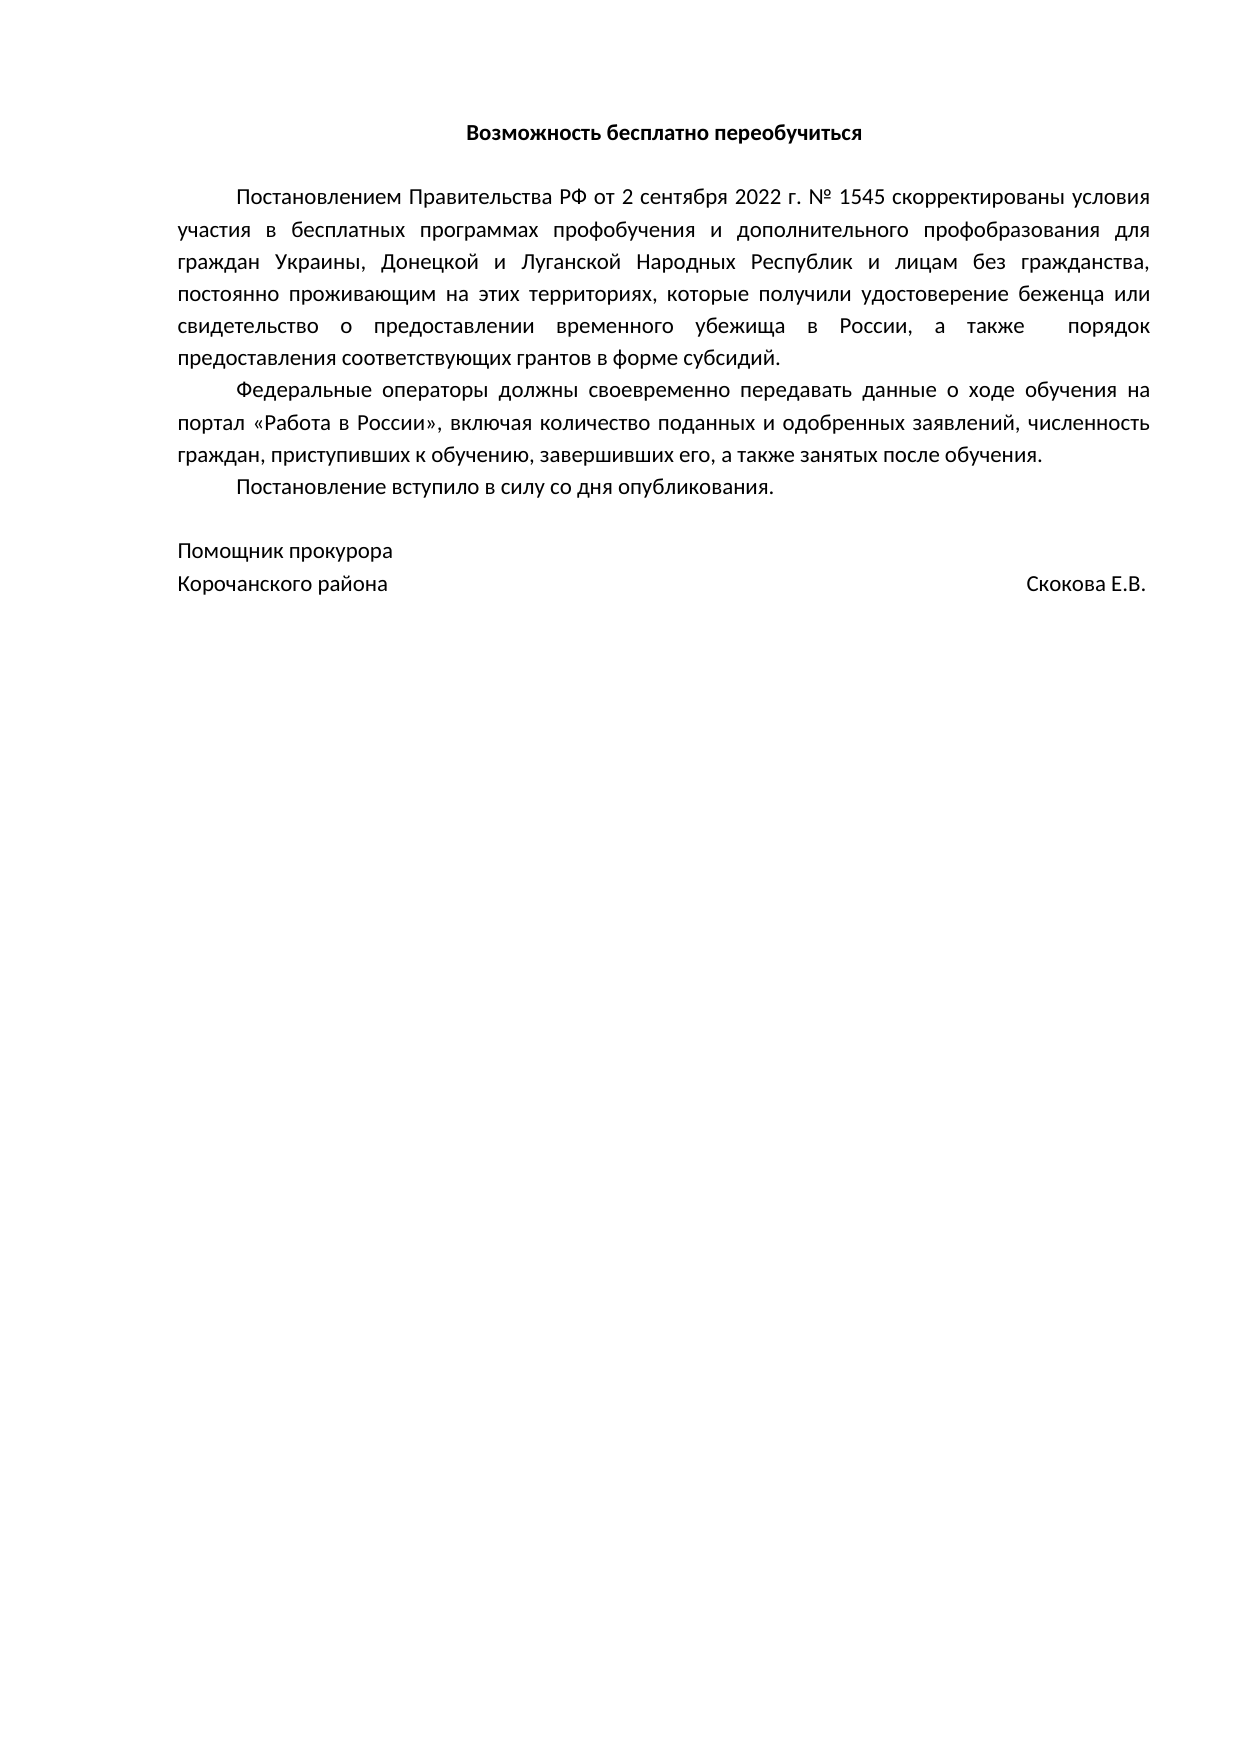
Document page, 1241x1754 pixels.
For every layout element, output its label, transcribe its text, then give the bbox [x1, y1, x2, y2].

text Корочанского района Скокова Е.В. [177, 569, 1152, 597]
text Постановление вступило в силу со дня опубликования. [177, 472, 1152, 500]
text Помощник прокурора [177, 537, 1152, 564]
text Возможность бесплатно переобучиться [177, 118, 1152, 146]
text Постановлением Правительства РФ от 2 сентября 2022 г. № 1545 скорректированы условия участия в бесплатных программах профобучения и дополнительного профобразования для граждан Украины, Донецкой и Луганской Народных Республик и лицам без гражданства, постоянно проживающим на этих территориях, которые получили удостоверение беженца или свидетельство о предоставлении временного убежища в России, а также порядок предоставления соответствующих грантов в форме субсидий. [177, 182, 1152, 371]
text Федеральные операторы должны своевременно передавать данные о ходе обучения на портал «Работа в России», включая количество поданных и одобренных заявлений, численность граждан, приступивших к обучению, завершивших его, а также занятых после обучения. [177, 376, 1152, 468]
